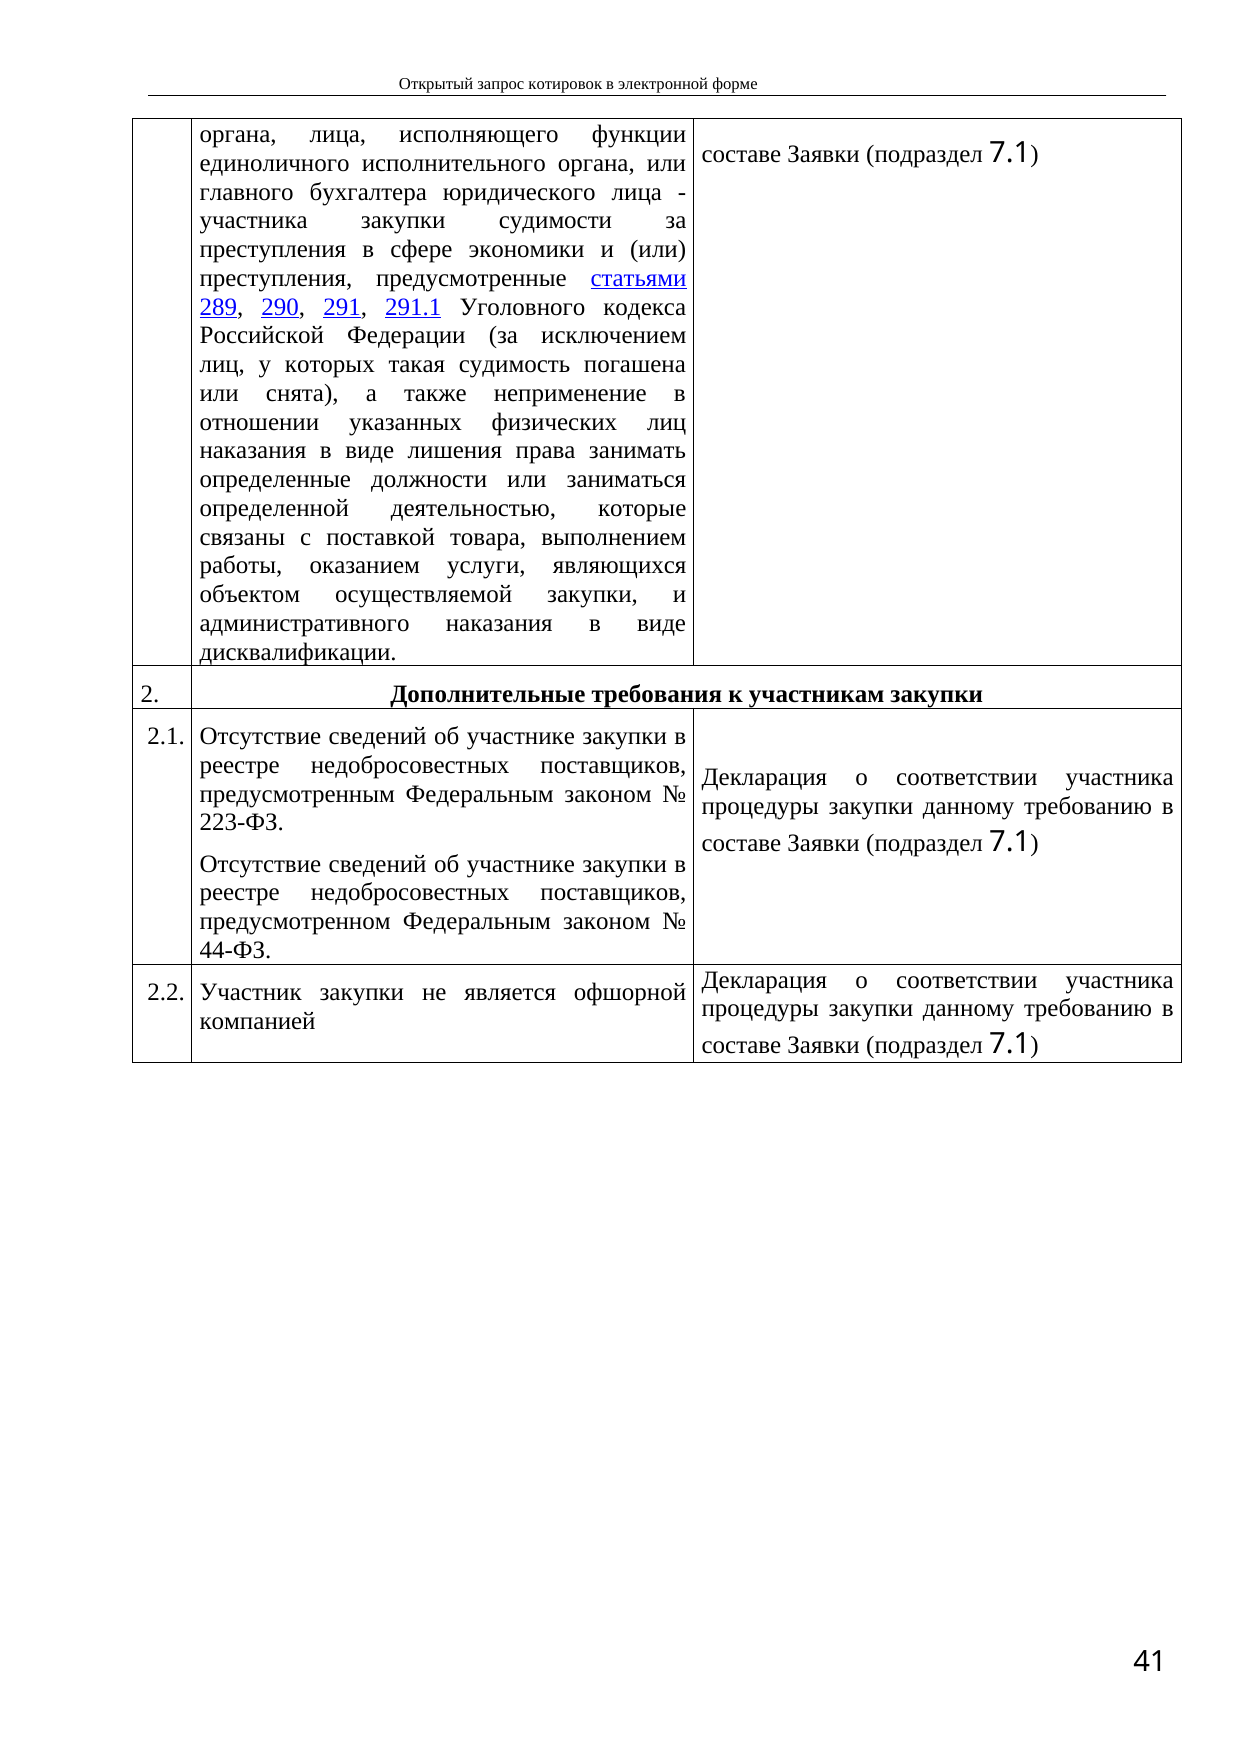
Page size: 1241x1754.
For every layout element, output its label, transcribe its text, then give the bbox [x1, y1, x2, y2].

table_cell Декларация о соответствии участника процедуры закупки данному требованию в составе Заявки (подраздел 7.1) [694, 965, 1181, 1062]
table_cell Дополнительные требования к участникам закупки [192, 666, 1181, 708]
table_cell [133, 119, 191, 665]
table_cell [133, 709, 191, 964]
table_cell Декларация о соответствии участника процедуры закупки данному требованию в составе Заявки (подраздел 7.1) [694, 709, 1181, 964]
table_cell Отсутствие сведений об участнике закупки в реестре недобросовестных поставщиков, предусмотренным Федеральным законом № 223-ФЗ. Отсутствие сведений об участнике закупки в реестре недобросовестных поставщиков, предусмотренном Федеральным законом № 44-ФЗ. [192, 709, 693, 964]
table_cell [694, 119, 1181, 665]
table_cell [192, 119, 693, 665]
table_cell [133, 965, 191, 1062]
table_cell Участник закупки не является офшорной компанией [192, 965, 693, 1062]
table_cell [133, 666, 191, 708]
